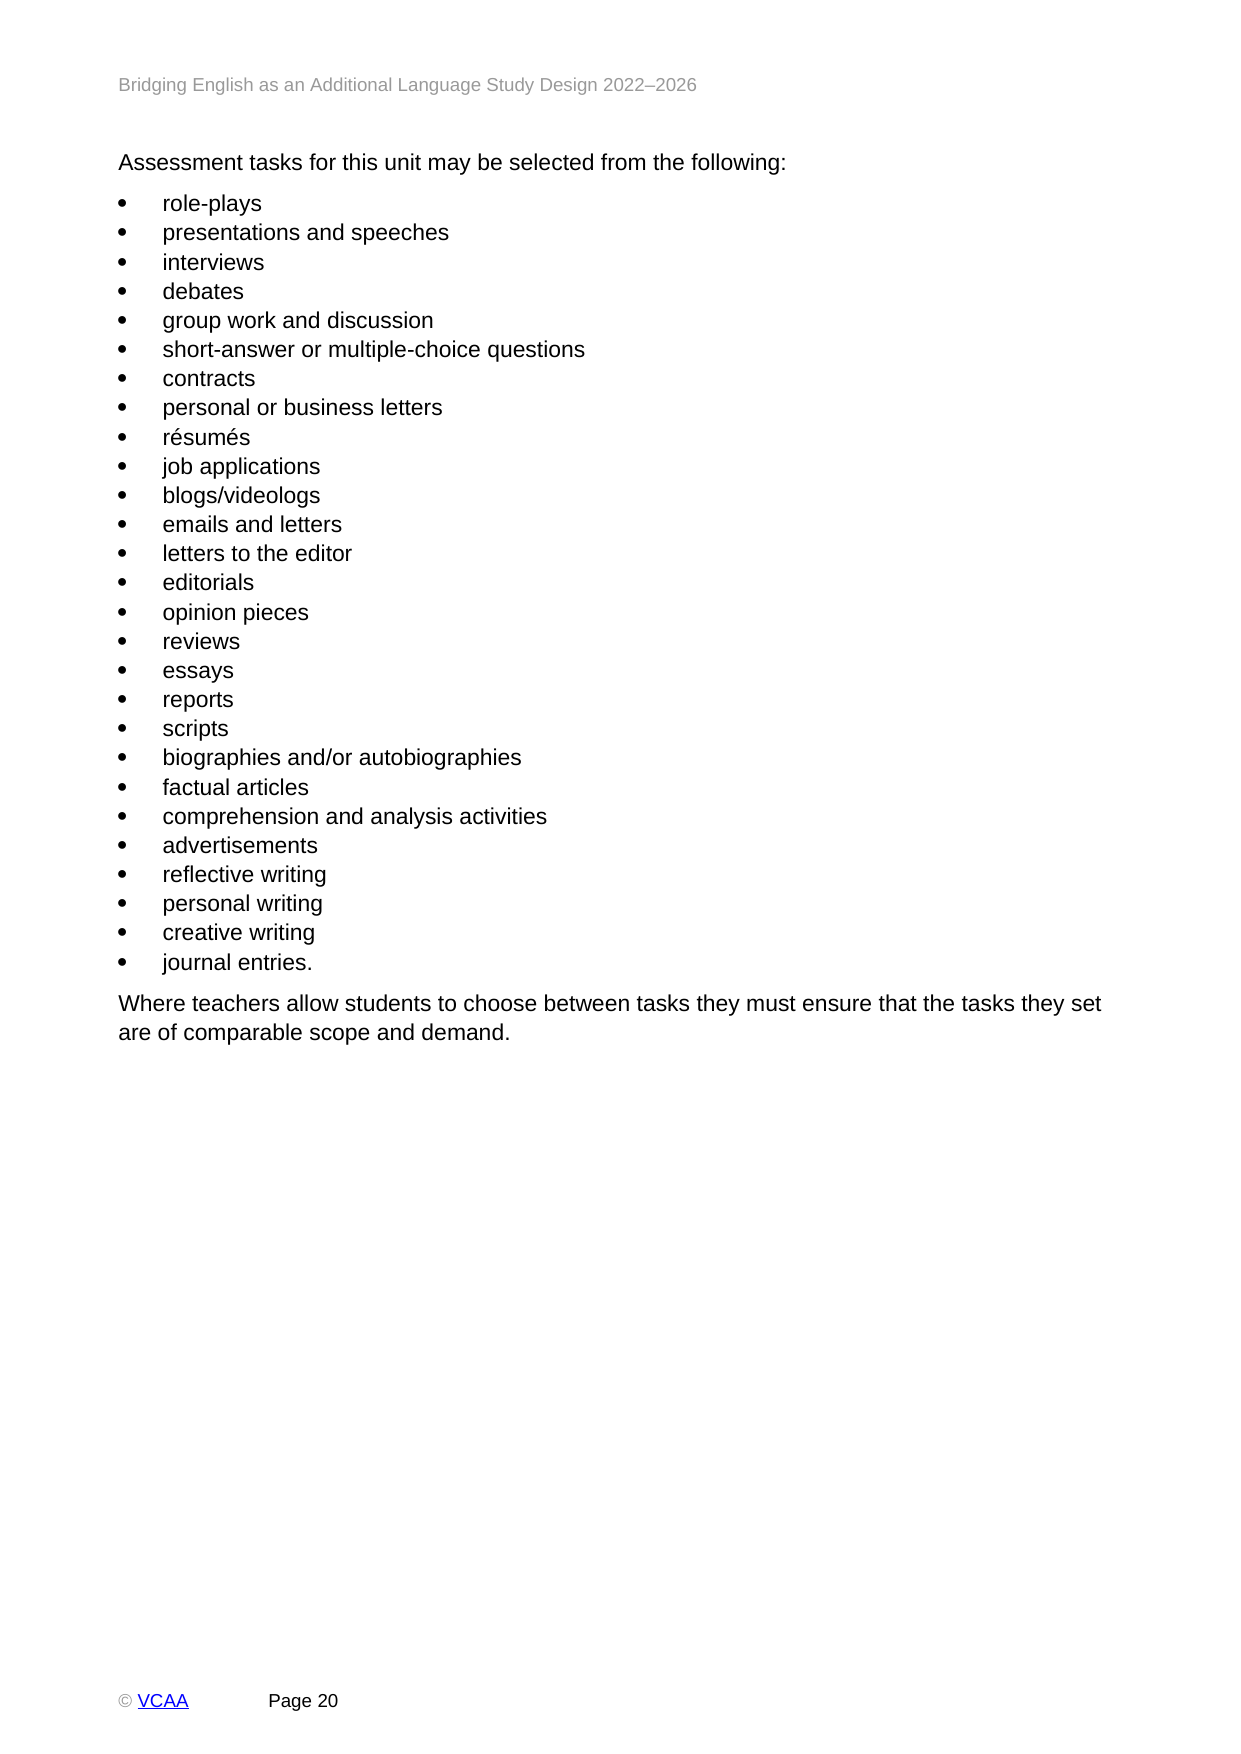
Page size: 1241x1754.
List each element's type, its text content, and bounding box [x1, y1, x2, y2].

text Assessment tasks for this unit may be selected from the following: [118, 147, 1122, 176]
text opinion pieces [118, 597, 1122, 626]
text reviews [118, 626, 1122, 655]
text factual articles [118, 772, 1122, 801]
text presentations and speeches [118, 217, 1122, 247]
text short-answer or multiple-choice questions [118, 334, 1122, 363]
text essays [118, 655, 1122, 684]
text journal entries. [118, 947, 1122, 976]
text creative writing [118, 917, 1122, 947]
text reflective writing [118, 859, 1122, 888]
text biographies and/or autobiographies [118, 742, 1122, 772]
text personal or business letters [118, 392, 1122, 422]
text group work and discussion [118, 305, 1122, 334]
text debates [118, 276, 1122, 305]
text job applications [118, 451, 1122, 480]
text résumés [118, 422, 1122, 451]
text role-plays [118, 188, 1122, 217]
text contracts [118, 363, 1122, 392]
text reports [118, 684, 1122, 713]
text interviews [118, 247, 1122, 276]
text Where teachers allow students to choose between tasks they must ensure that the tasks they set are of comparable scope and demand. [118, 988, 1122, 1047]
text advertisements [118, 830, 1122, 859]
text scripts [118, 713, 1122, 742]
text editorials [118, 567, 1122, 597]
text comprehension and analysis activities [118, 801, 1122, 830]
text letters to the editor [118, 538, 1122, 567]
text personal writing [118, 888, 1122, 917]
text blogs/videologs [118, 480, 1122, 509]
text emails and letters [118, 509, 1122, 538]
